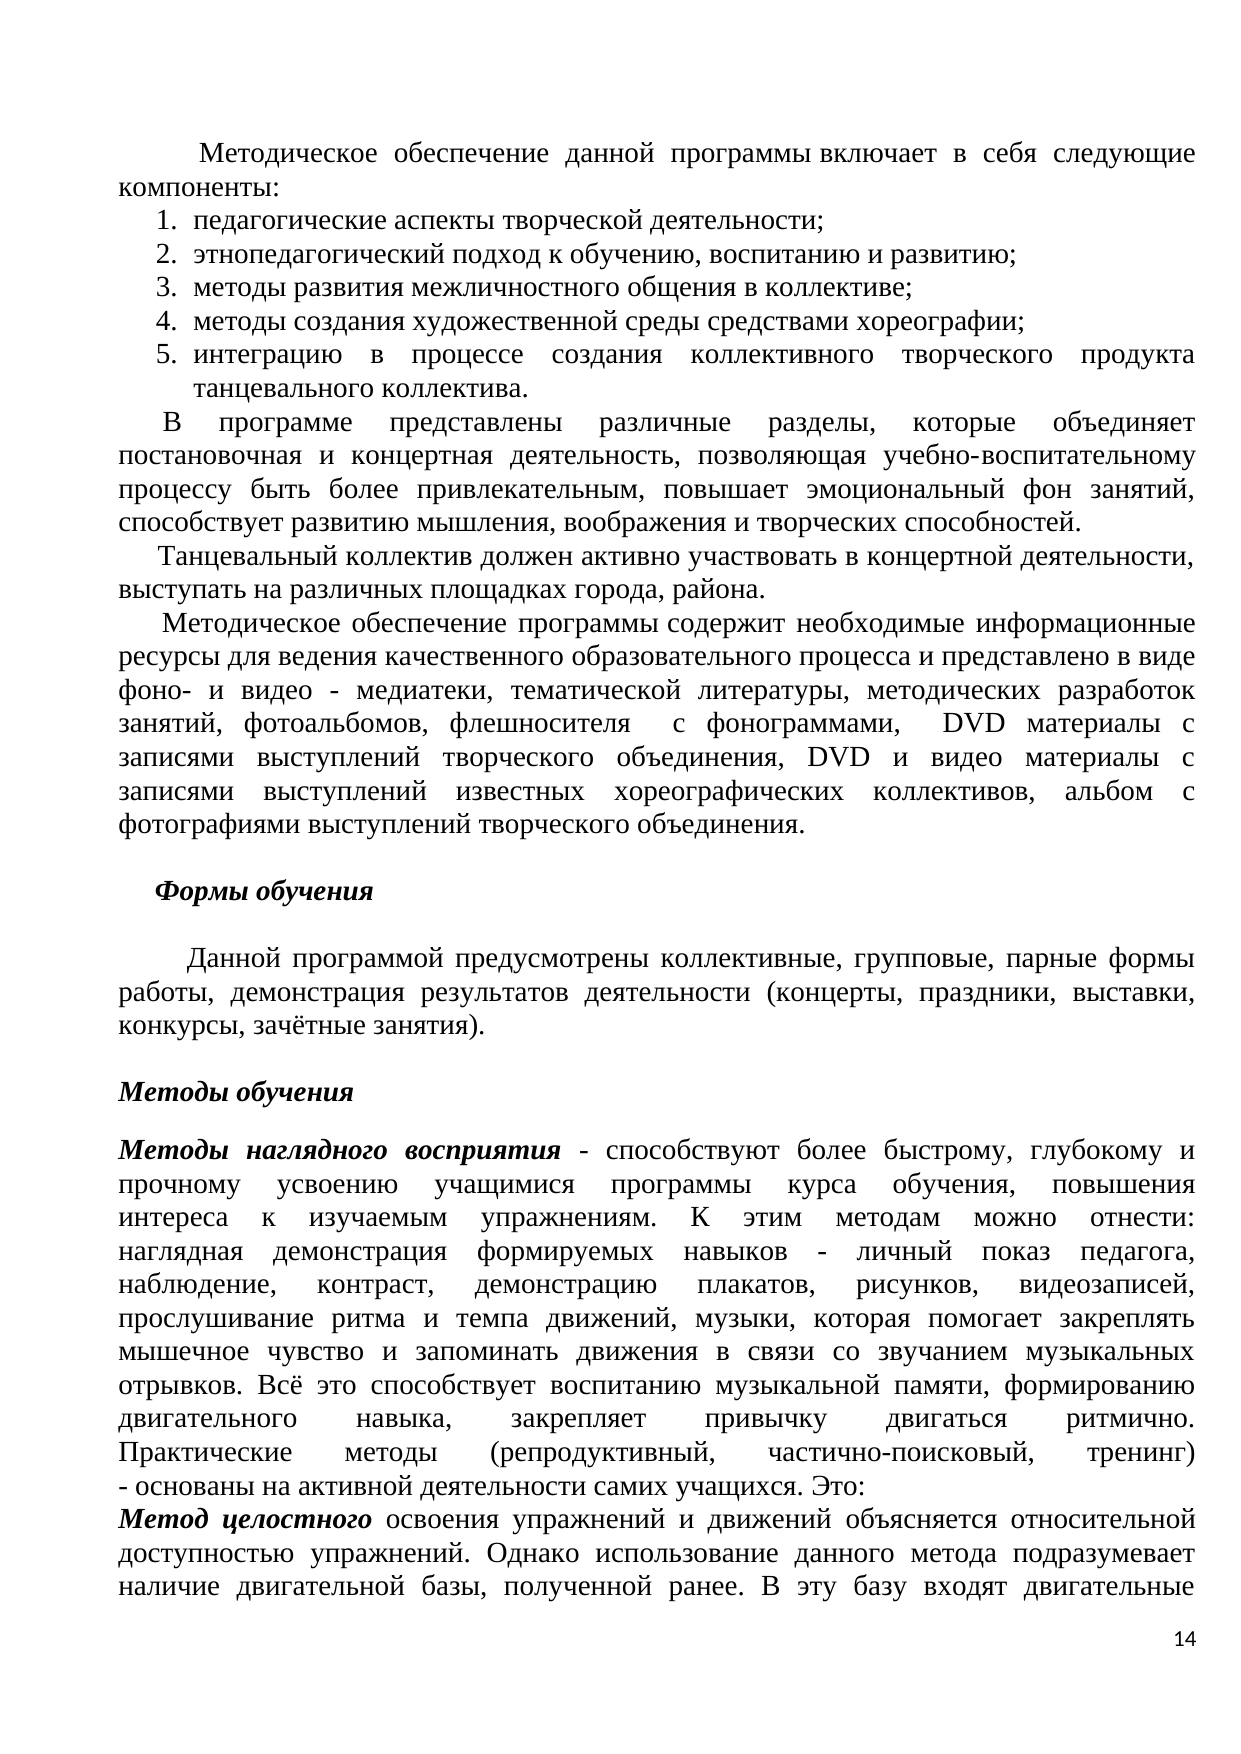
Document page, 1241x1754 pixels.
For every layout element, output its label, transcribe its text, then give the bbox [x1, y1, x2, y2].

list методы развития межличностного общения в коллективе; [156, 269, 1196, 303]
text Танцевальный коллектив должен активно участвовать в концертной деятельности, выступать на различных площадках города, района. [118, 538, 1196, 605]
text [118, 1501, 1196, 1602]
text Методическое обеспечение программы содержит необходимые информационные ресурсы для ведения качественного образовательного процесса и представлено в виде фоно- и видео - медиатеки, тематической литературы, методических разработок занятий, фотоальбомов, флешносителя с фонограммами, DVD материалы с записями выступлений творческого объединения, DVD и видео материалы с записями выступлений известных хореографических коллективов, альбом с фотографиями выступлений творческого объединения. [118, 605, 1196, 840]
text В программе представлены различные разделы, которые объединяет постановочная и концертная деятельность, позволяющая учебно-воспитательному процессу быть более привлекательным, повышает эмоциональный фон занятий, способствует развитию мышления, воображения и творческих способностей. [118, 404, 1196, 538]
text Методы обучения [118, 1074, 1196, 1108]
text Формы обучения [118, 873, 1196, 907]
text Данной программой предусмотрены коллективные, групповые, парные формы работы, демонстрация результатов деятельности (концерты, праздники, выставки, конкурсы, зачётные занятия). [118, 940, 1196, 1041]
list интеграцию в процессе создания коллективного творческого продукта танцевального коллектива. [156, 337, 1196, 404]
list педагогические аспекты творческой деятельности; [156, 202, 1196, 236]
text Методическое обеспечение данной программы включает в себя следующие компоненты: [118, 135, 1196, 202]
list методы создания художественной среды средствами хореографии; [156, 303, 1196, 337]
text Методы наглядного восприятия - способствуют более быстрому, глубокому и прочному усвоению учащимися программы курса обучения, повышения интереса к изучаемым упражнениям. К этим методам можно отнести: наглядная демонстрация формируемых навыков - личный показ педагога, наблюдение, контраст, демонстрацию плакатов, рисунков, видеозаписей, прослушивание ритма и темпа движений, музыки, которая помогает закреплять мышечное чувство и запоминать движения в связи со звучанием музыкальных отрывков. Всё это способствует воспитанию музыкальной памяти, формированию двигательного навыка, закрепляет привычку двигаться ритмично. Практические методы (репродуктивный, частично-поисковый, тренинг) - основаны на активной деятельности самих учащихся. Это: [118, 1108, 1196, 1501]
list этнопедагогический подход к обучению, воспитанию и развитию; [156, 236, 1196, 269]
